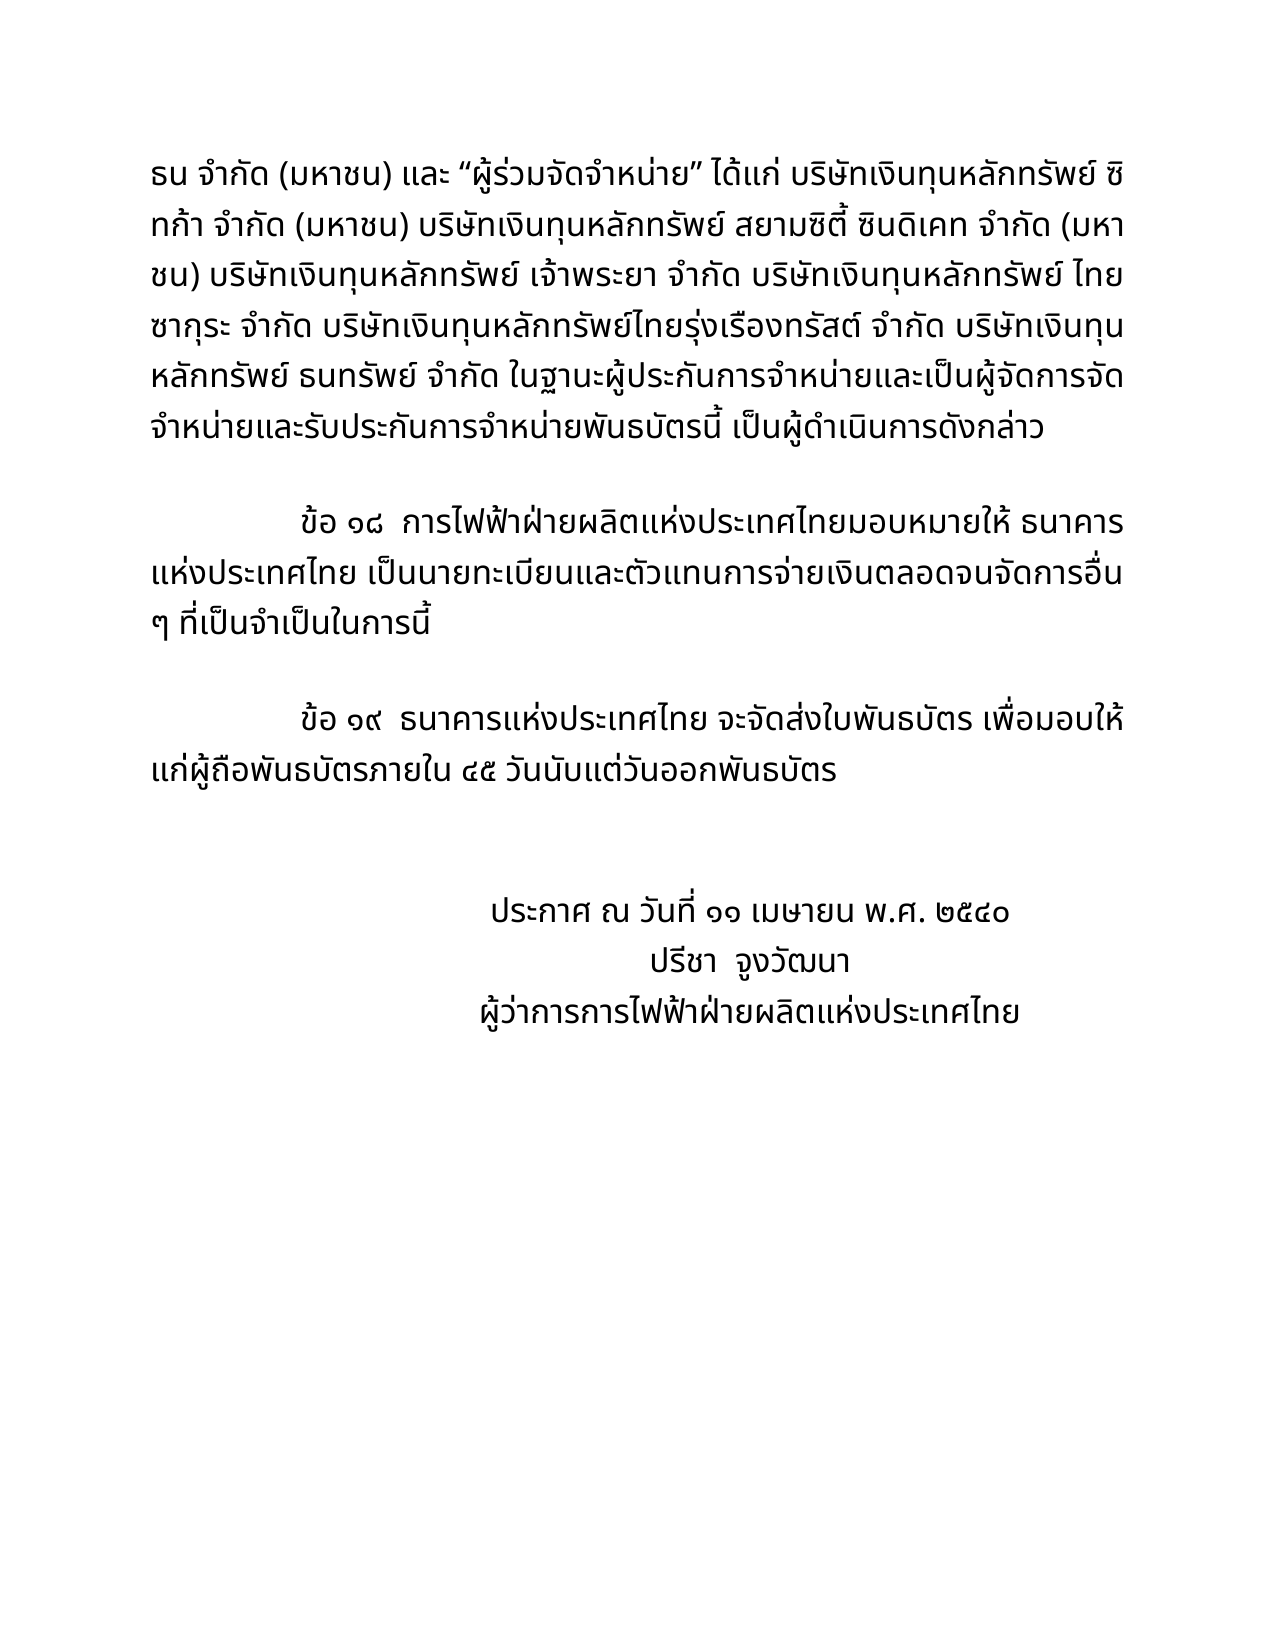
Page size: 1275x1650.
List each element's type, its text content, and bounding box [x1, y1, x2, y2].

text ปรีชา จูงวัฒนา [150, 937, 1125, 988]
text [150, 150, 1125, 453]
text ข้อ ๑๘ การไฟฟ้าฝ่ายผลิตแห่งประเทศไทยมอบหมายให้ ธนาคารแห่งประเทศไทย เป็นนายทะเบียนและตัวแทนการจ่ายเงินตลอดจนจัดการอื่น ๆ ที่เป็นจำเป็นในการนี้ [150, 498, 1125, 650]
text ข้อ ๑๙ ธนาคารแห่งประเทศไทย จะจัดส่งใบพันธบัตร เพื่อมอบให้แก่ผู้ถือพันธบัตรภายใน ๔๕ วันนับแต่วันออกพันธบัตร [150, 695, 1125, 796]
text ประกาศ ณ วันที่ ๑๑ เมษายน พ.ศ. ๒๕๔๐ [150, 887, 1125, 937]
text ผู้ว่าการการไฟฟ้าฝ่ายผลิตแห่งประเทศไทย [150, 988, 1125, 1038]
